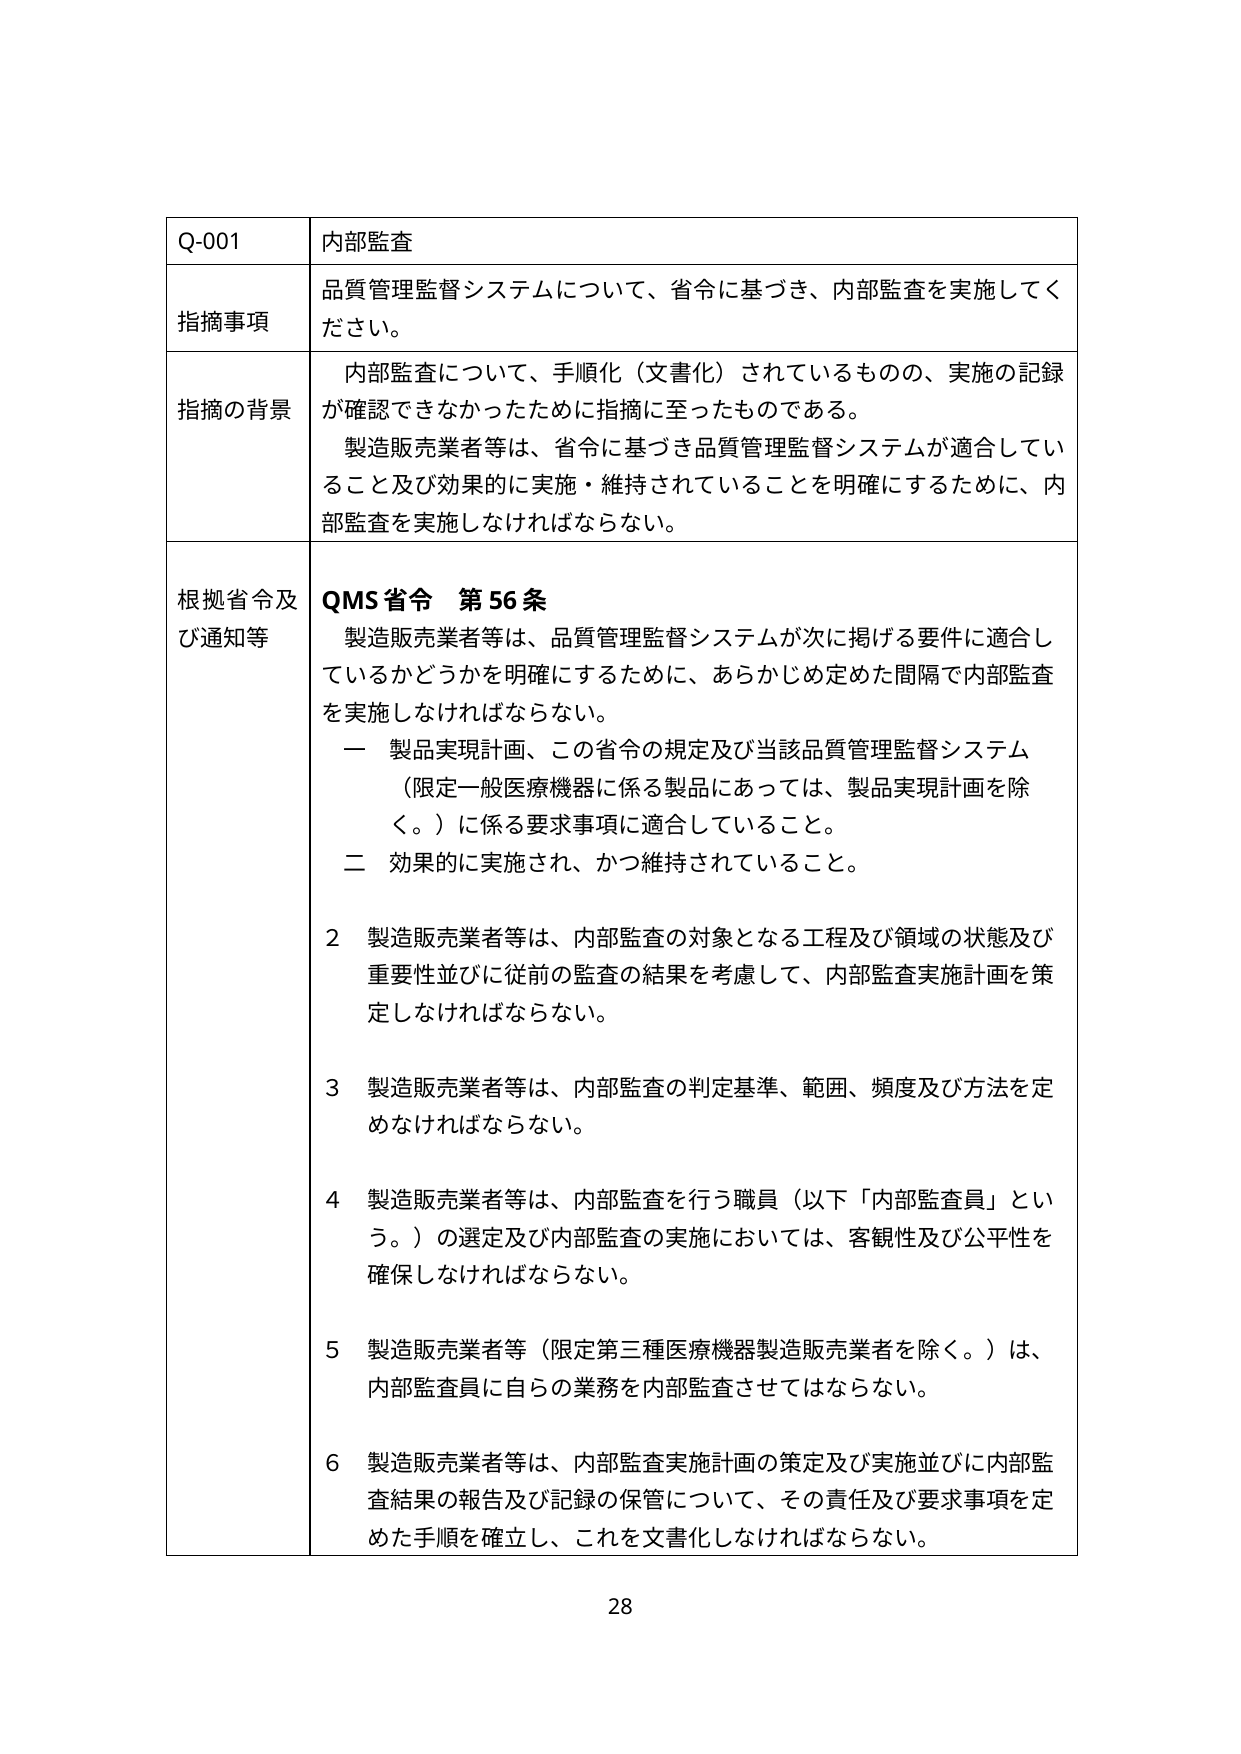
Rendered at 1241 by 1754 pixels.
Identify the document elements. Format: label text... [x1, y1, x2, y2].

table_header 内部監査 [311, 218, 1077, 263]
table_header Q-001 [167, 218, 309, 263]
table_cell 指摘の背景 [167, 352, 309, 541]
table_cell 内部監査について、手順化（文書化）されているものの、実施の記録が確認できなかったために指摘に至ったものである。 製造販売業者等は、省令に基づき品質管理監督システムが適合していること及び効果的に実施・維持されていることを明確にするために、内部監査を実施しなければならない。 [311, 352, 1077, 541]
table_cell 根拠省令及び通知等 [167, 542, 309, 1555]
table_cell 品質管理監督システムについて、省令に基づき、内部監査を実施してください。 [311, 265, 1077, 351]
table_cell 指摘事項 [167, 265, 309, 351]
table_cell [311, 542, 1077, 1555]
